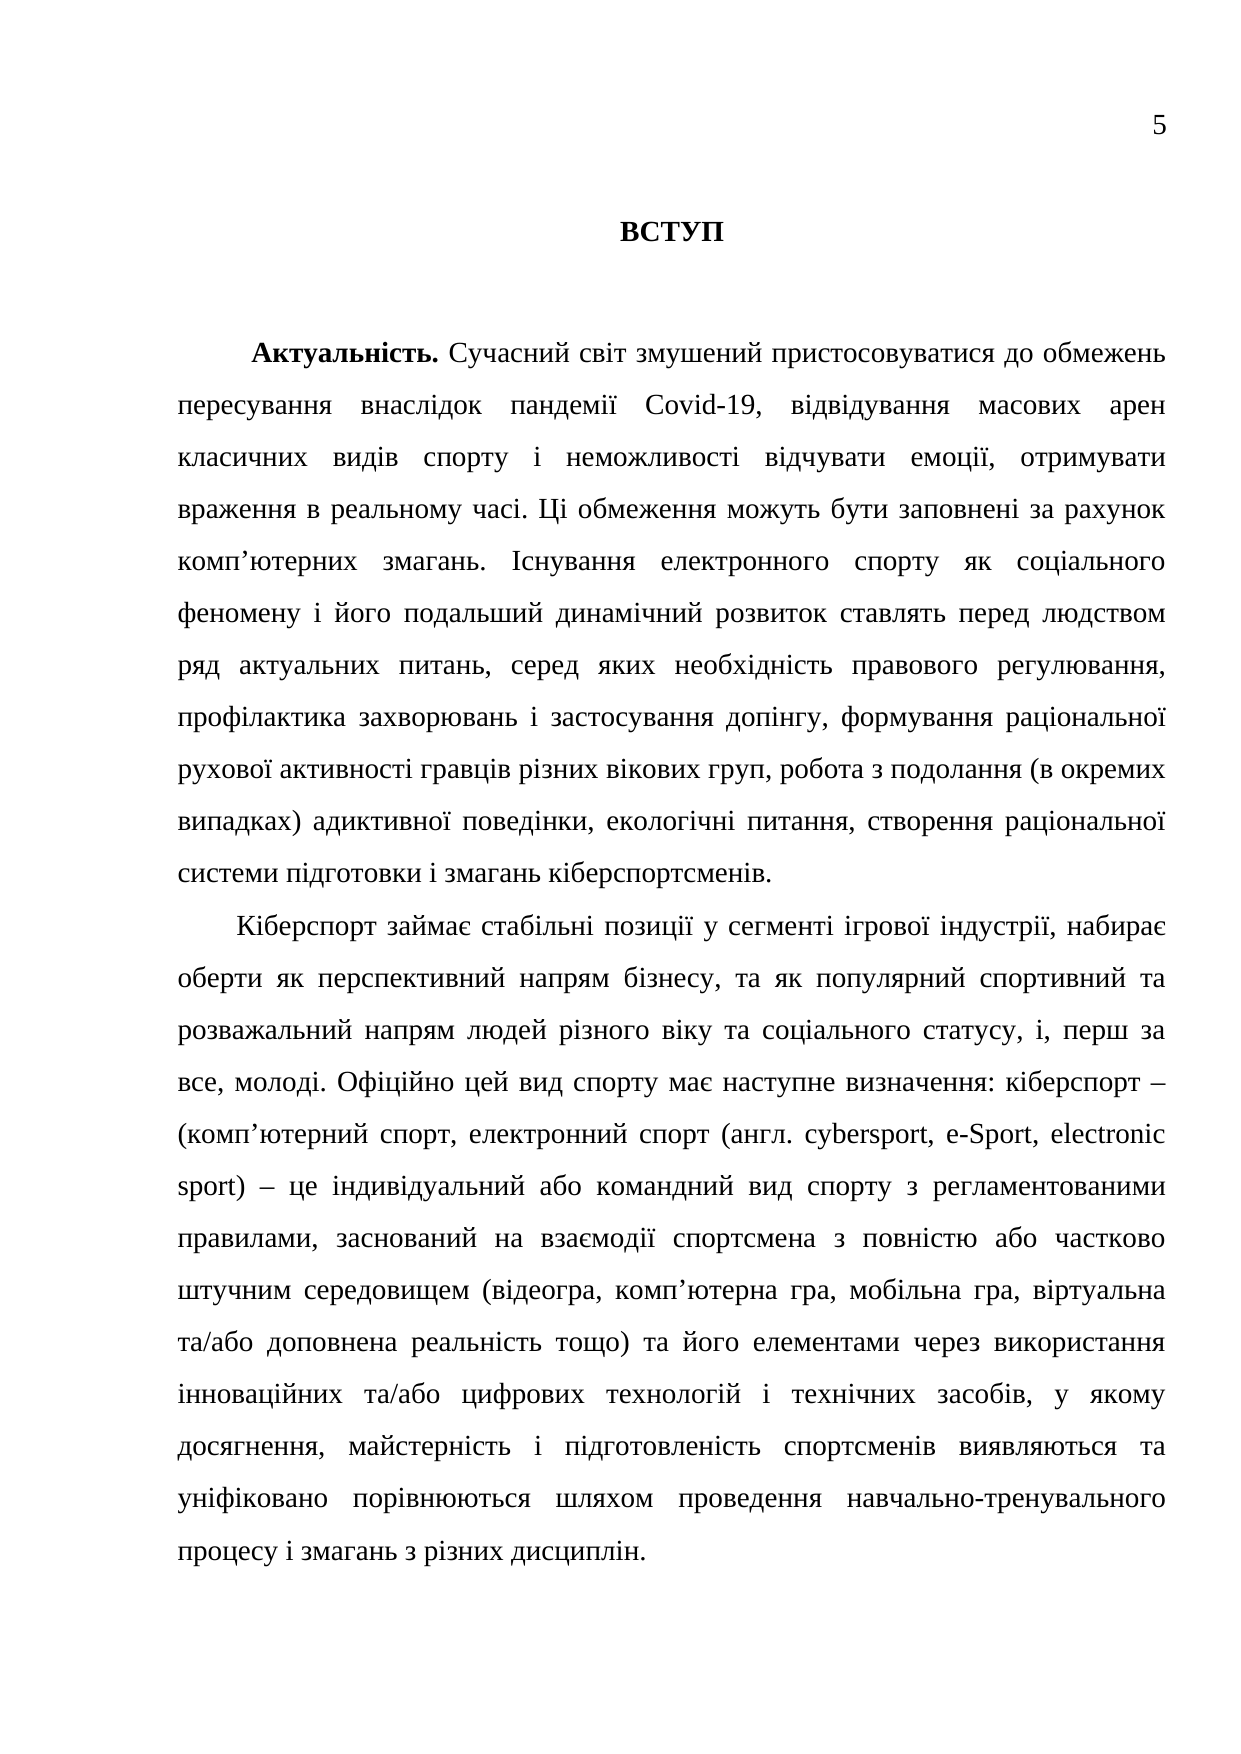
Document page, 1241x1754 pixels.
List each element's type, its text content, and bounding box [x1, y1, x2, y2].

text Актуальність. Сучасний світ змушений пристосовуватися до обмежень пересування внаслідок пандемії Covid-19, відвідування масових арен класичних видів спорту і неможливості відчувати емоції, отримувати враження в реальному часі. Ці обмеження можуть бути заповнені за рахунок комп’ютерних змагань. Існування електронного спорту як соціального феномену і його подальший динамічний розвиток ставлять перед людством ряд актуальних питань, серед яких необхідність правового регулювання, профілактика захворювань і застосування допінгу, формування раціональної рухової активності гравців різних вікових груп, робота з подолання (в окремих випадках) адиктивної поведінки, екологічні питання, створення раціональної системи підготовки і змагань кіберспортсменів. [177, 320, 1167, 893]
subtitle ВСТУП [177, 199, 1167, 252]
text Кіберспорт займає стабільні позиції у сегменті ігрової індустрії, набирає оберти як перспективний напрям бізнесу, та як популярний спортивний та розважальний напрям людей різного віку та соціального статусу, і, перш за все, молоді. Офіційно цей вид спорту має наступне визначення: кіберспорт – (комп’ютерний спорт, електронний спорт (англ. cybersport, e-Sport, electronic sport) – це індивідуальний або командний вид спорту з регламентованими правилами, заснований на взаємодії спортсмена з повністю або частково штучним середовищем (відеогра, комп’ютерна гра, мобільна гра, віртуальна та/або доповнена реальність тощо) та його елементами через використання інноваційних та/або цифрових технологій і технічних засобів, у якому досягнення, майстерність і підготовленість спортсменів виявляються та уніфіковано порівнюються шляхом проведення навчально-тренувального процесу і змагань з різних дисциплін. [177, 893, 1167, 1570]
